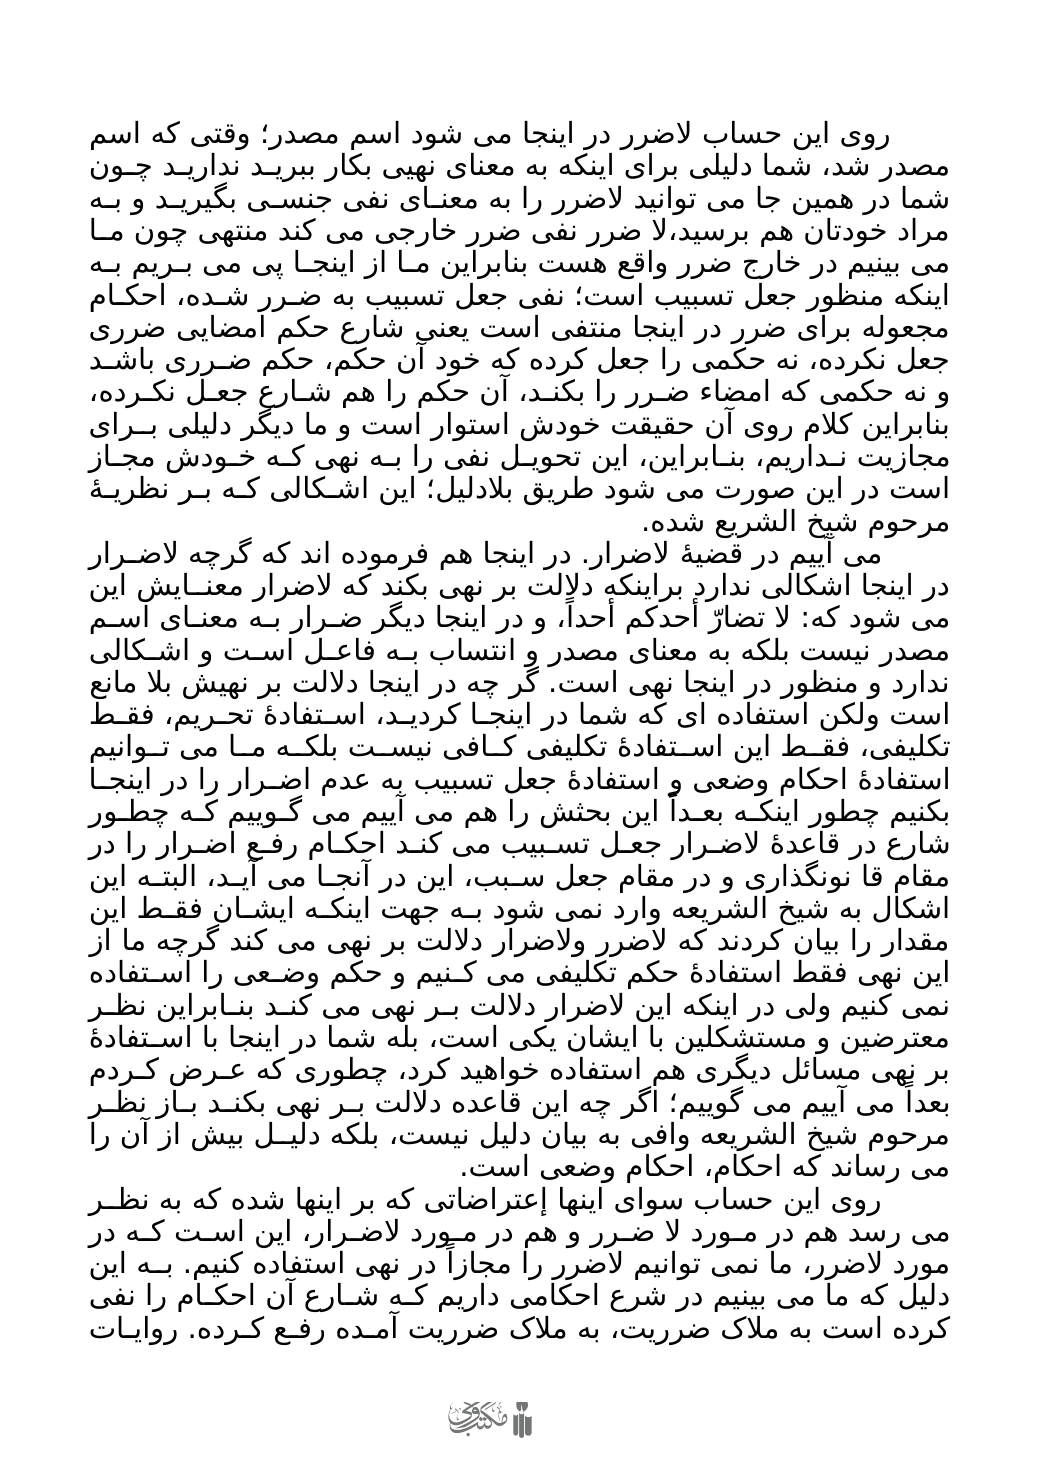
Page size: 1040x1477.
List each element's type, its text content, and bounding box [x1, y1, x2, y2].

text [89, 1183, 951, 1345]
picture [443, 1402, 537, 1438]
text روی این حساب لاضرر در اینجا می شود اسم مصدر؛ وقتی كه اسم مصدر شد، شما دلیلی برای اینكه به معنای نهیی بكار ببرید ندارید چون شما در همین جا می توانید لاضرر را به معنای نفی جنسی بگیرید و به مراد خودتان هم برسید،لا ضرر نفی ضرر خارجی می كند منتهی چون ما می بینیم در خارج ضرر واقع هست بنابراین ما از اینجا پی می بریم به اینكه منظور جعل تسبیب است؛ نفی جعل تسبیب به ضرر شده، احكام مجعوله برای ضرر در اینجا منتفی است یعنی شارع حكم امضایی ضرری جعل نكرده، نه حكمی را جعل كرده كه خود آن حكم، حكم ضرری باشد و نه حكمی كه امضاء ضرر را بكند، آن حكم را هم شارع جعل نكرده، بنابراین كلام روی آن حقیقت خودش استوار است و ما دیگر دلیلی برای مجازیت نداریم، بنابراین، این تحویل نفی را به نهی كه خودش مجاز است در این صورت می شود طریق بلادلیل؛ این اشكالی كه بر نظریۀ مرحوم شیخ الشریع شده. [89, 118, 951, 538]
text می آییم در قضیۀ لاضرار. در اینجا هم فرموده اند كه گرچه لاضرار در اینجا اشكالی ندارد براینكه دلالت بر نهی بكند كه لاضرار معنایش این می شود كه: لا تضارّ أحدكم أحداً، و در اینجا دیگر ضرار به معنای اسم مصدر نیست بلكه به معنای مصدر و انتساب به فاعل است و اشكالی ندارد و منظور در اینجا نهی است. گر چه در اینجا دلالت بر نهیش بلا مانع است ولكن استفاده ای كه شما در اینجا كردید، استفادۀ تحریم، فقط تكلیفی، فقط این استفادۀ تكلیفی كافی نیست بلكه ما می توانیم استفادۀ احكام وضعی و استفادۀ جعل تسبیب به عدم اضرار را در اینجا بكنیم چطور اینكه بعداً این بحثش را هم می آییم می گوییم كه چطور شارع در قاعدۀ لاضرار جعل تسبیب می كند احكام رفع اضرار را در مقام قا نونگذاری و در مقام جعل سبب، این در آنجا می آید، البته این اشكال به شیخ الشریعه وارد نمی شود به جهت اینكه ایشان فقط این مقدار را بیان كردند كه لاضرر ولاضرار دلالت بر نهی می كند گرچه ما از این نهی فقط استفادۀ حكم تكلیفی می كنیم و حكم وضعی را استفاده نمی كنیم ولی در اینكه این لاضرار دلالت بر نهی می كند بنابراین نظر معترضین و مستشكلین با ایشان یكی است، بله شما در اینجا با استفادۀ بر نهی مسائل دیگری هم استفاده خواهید كرد، چطوری كه عرض كردم بعداً می آییم می گوییم؛ اگر چه این قاعده دلالت بر نهی بكند باز نظر مرحوم شیخ الشریعه وافی به بیان دلیل نیست، بلكه دلیل بیش از آن را می رساند كه احكام، احکام وضعی است. [89, 538, 951, 1183]
